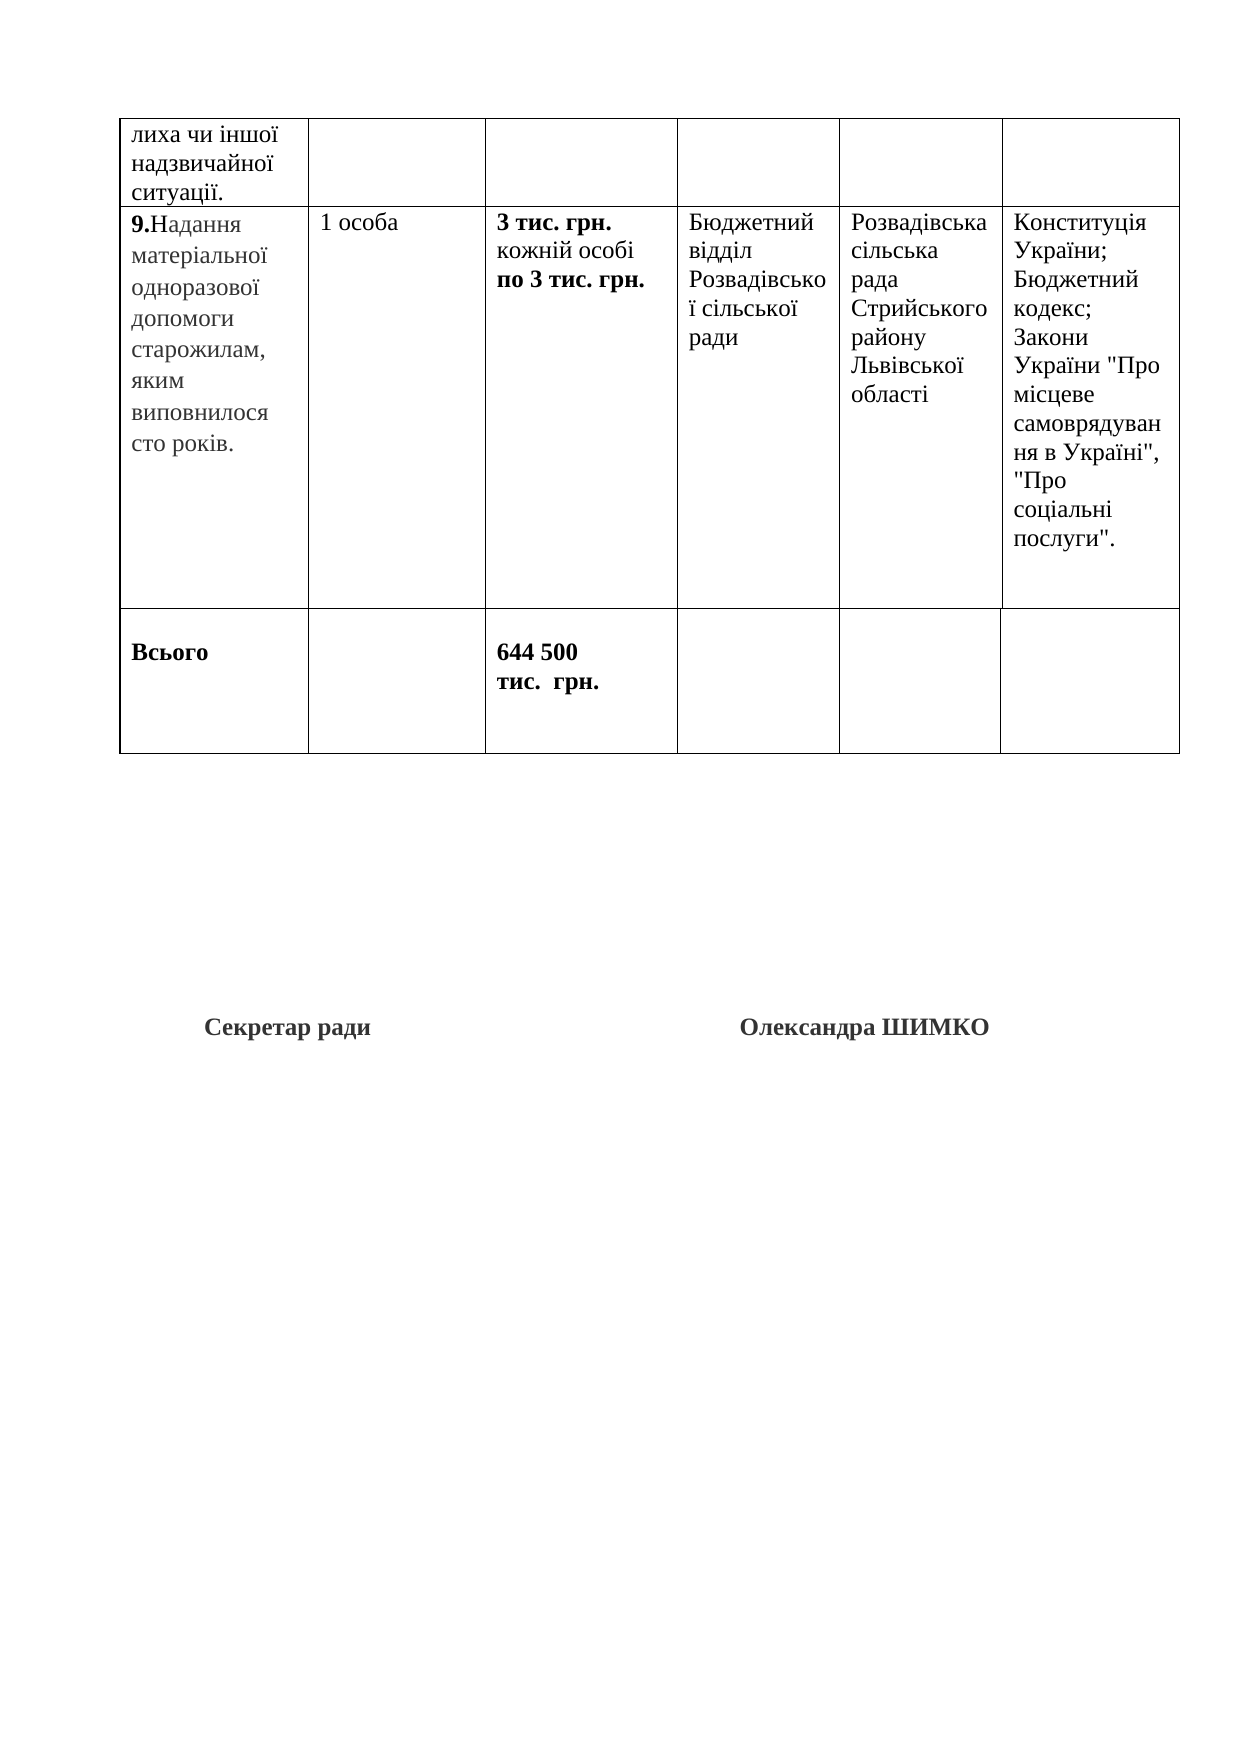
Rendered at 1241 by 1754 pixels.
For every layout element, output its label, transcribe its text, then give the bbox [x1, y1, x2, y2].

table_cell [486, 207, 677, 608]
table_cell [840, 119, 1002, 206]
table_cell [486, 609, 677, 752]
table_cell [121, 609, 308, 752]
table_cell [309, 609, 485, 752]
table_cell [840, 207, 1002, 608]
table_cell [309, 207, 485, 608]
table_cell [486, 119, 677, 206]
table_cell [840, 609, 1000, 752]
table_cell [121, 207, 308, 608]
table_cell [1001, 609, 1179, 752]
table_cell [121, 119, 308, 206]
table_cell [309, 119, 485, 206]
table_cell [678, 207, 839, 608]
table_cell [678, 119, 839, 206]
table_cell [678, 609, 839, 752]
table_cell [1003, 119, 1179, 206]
text Секретар ради Олександра ШИМКО [148, 1012, 1152, 1041]
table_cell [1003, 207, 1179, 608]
